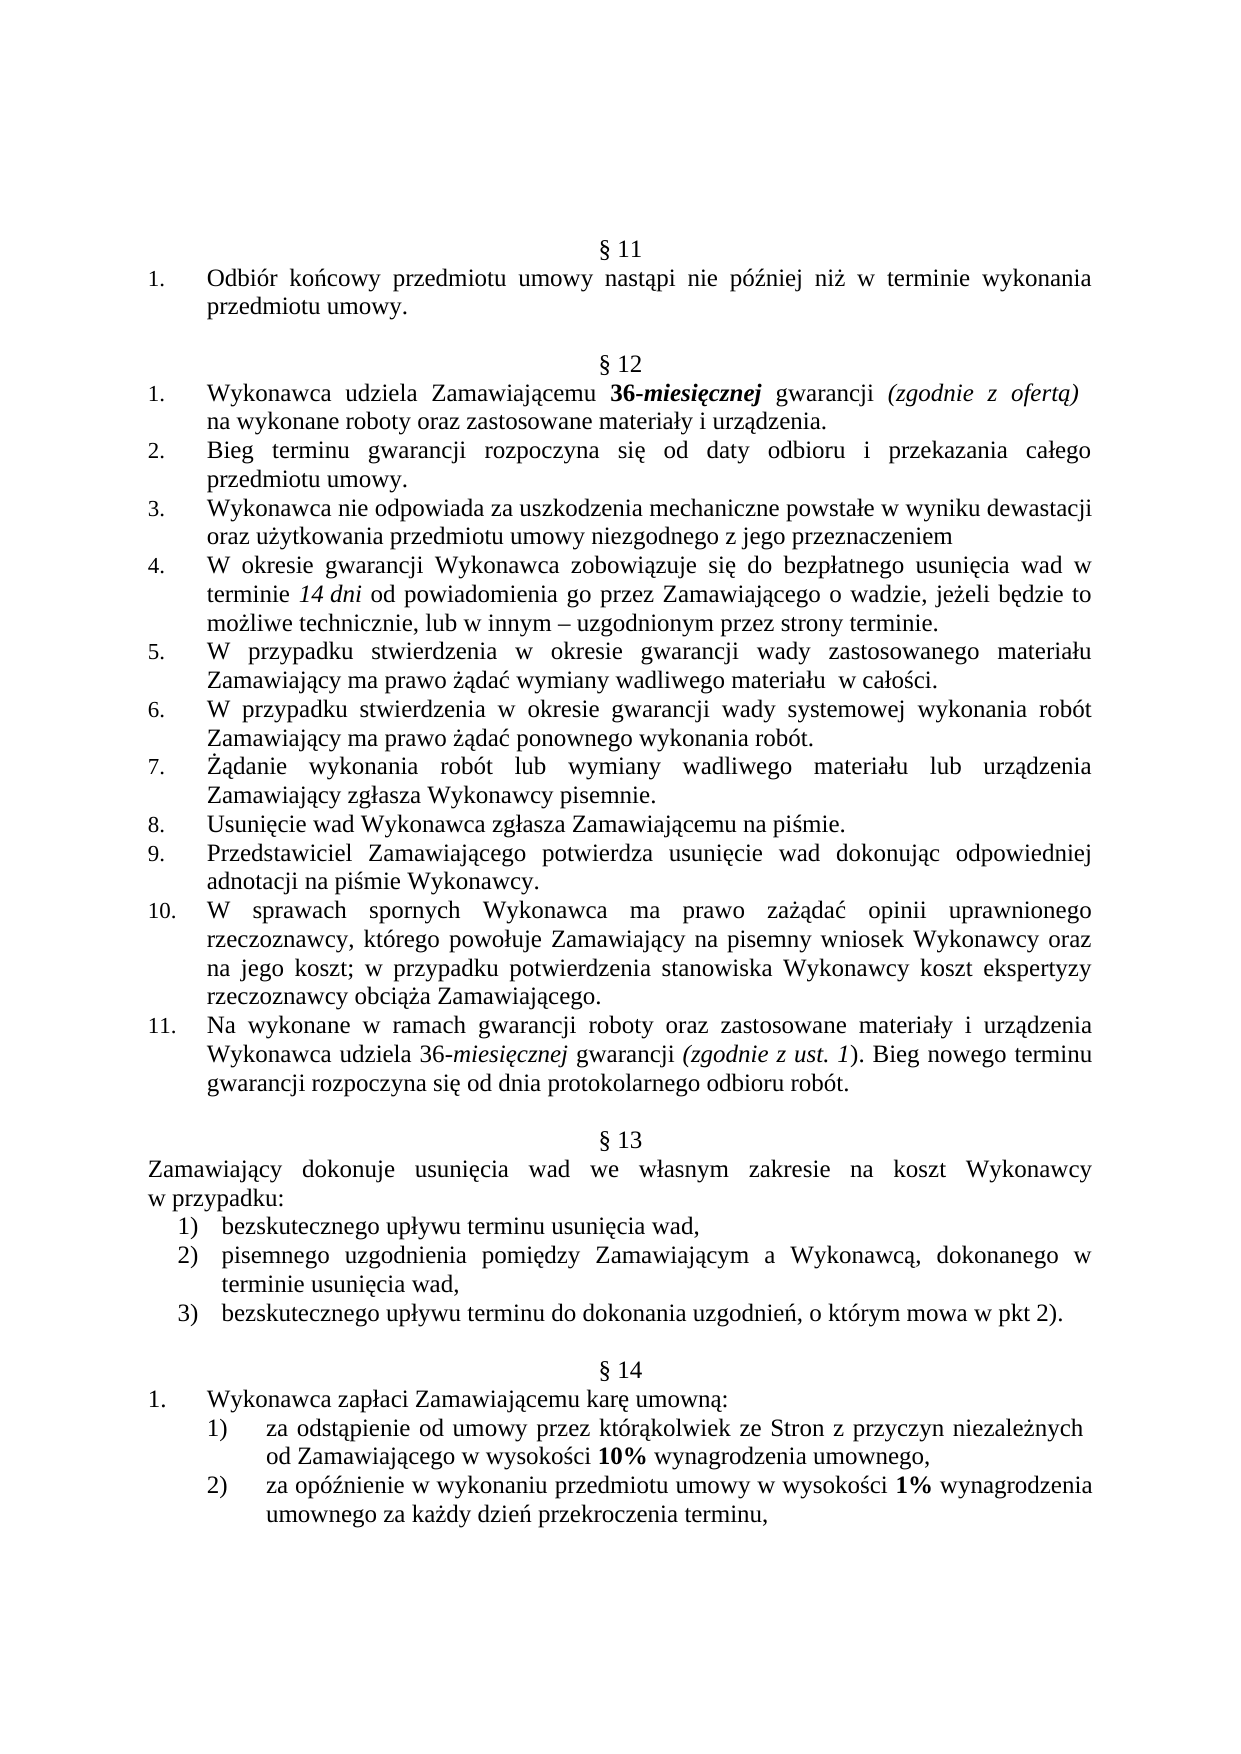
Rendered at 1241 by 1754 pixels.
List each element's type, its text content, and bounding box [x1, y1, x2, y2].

list W okresie gwarancji Wykonawca zobowiązuje się do bezpłatnego usunięcia wad w terminie 14 dni od powiadomienia go przez Zamawiającego o wadzie, jeżeli będzie to możliwe technicznie, lub w innym – uzgodnionym przez strony terminie. [148, 550, 1093, 636]
list pisemnego uzgodnienia pomiędzy Zamawiającym a Wykonawcą, dokonanego w terminie usunięcia wad, [177, 1240, 1093, 1298]
list Na wykonane w ramach gwarancji roboty oraz zastosowane materiały i urządzenia Wykonawca udziela 36-miesięcznej gwarancji (zgodnie z ust. 1). Bieg nowego terminu gwarancji rozpoczyna się od dnia protokolarnego odbioru robót. [148, 1010, 1093, 1096]
list za opóźnienie w wykonaniu przedmiotu umowy w wysokości 1% wynagrodzenia umownego za każdy dzień przekroczenia terminu, [207, 1470, 1093, 1528]
list za odstąpienie od umowy przez którąkolwiek ze Stron z przyczyn niezależnych od Zamawiającego w wysokości 10% wynagrodzenia umownego, [207, 1413, 1093, 1470]
list Wykonawca nie odpowiada za uszkodzenia mechaniczne powstałe w wyniku dewastacji oraz użytkowania przedmiotu umowy niezgodnego z jego przeznaczeniem [148, 493, 1093, 550]
list Usunięcie wad Wykonawca zgłasza Zamawiającemu na piśmie. [148, 809, 1093, 838]
text § 13 [148, 1125, 1093, 1154]
list Wykonawca udziela Zamawiającemu 36-miesięcznej gwarancji (zgodnie z ofertą) na wykonane roboty oraz zastosowane materiały i urządzenia. [148, 378, 1093, 435]
list Odbiór końcowy przedmiotu umowy nastąpi nie później niż w terminie wykonania przedmiotu umowy. [148, 263, 1093, 320]
list Żądanie wykonania robót lub wymiany wadliwego materiału lub urządzenia Zamawiający zgłasza Wykonawcy pisemnie. [148, 751, 1093, 809]
list W przypadku stwierdzenia w okresie gwarancji wady zastosowanego materiału Zamawiający ma prawo żądać wymiany wadliwego materiału w całości. [148, 636, 1093, 694]
text § 14 [148, 1355, 1093, 1384]
text § 12 [148, 349, 1093, 378]
list Wykonawca zapłaci Zamawiającemu karę umowną: [148, 1384, 1093, 1413]
list bezskutecznego upływu terminu usunięcia wad, [177, 1211, 1093, 1240]
text § 11 [148, 234, 1093, 263]
list Bieg terminu gwarancji rozpoczyna się od daty odbioru i przekazania całego przedmiotu umowy. [148, 435, 1093, 493]
list Przedstawiciel Zamawiającego potwierdza usunięcie wad dokonując odpowiedniej adnotacji na piśmie Wykonawcy. [148, 838, 1093, 895]
list W przypadku stwierdzenia w okresie gwarancji wady systemowej wykonania robót Zamawiający ma prawo żądać ponownego wykonania robót. [148, 694, 1093, 751]
list W sprawach spornych Wykonawca ma prawo zażądać opinii uprawnionego rzeczoznawcy, którego powołuje Zamawiający na pisemny wniosek Wykonawcy oraz na jego koszt; w przypadku potwierdzenia stanowiska Wykonawcy koszt ekspertyzy rzeczoznawcy obciąża Zamawiającego. [148, 895, 1093, 1010]
text Zamawiający dokonuje usunięcia wad we własnym zakresie na koszt Wykonawcy w przypadku: [148, 1154, 1093, 1211]
list bezskutecznego upływu terminu do dokonania uzgodnień, o którym mowa w pkt 2). [177, 1298, 1093, 1326]
